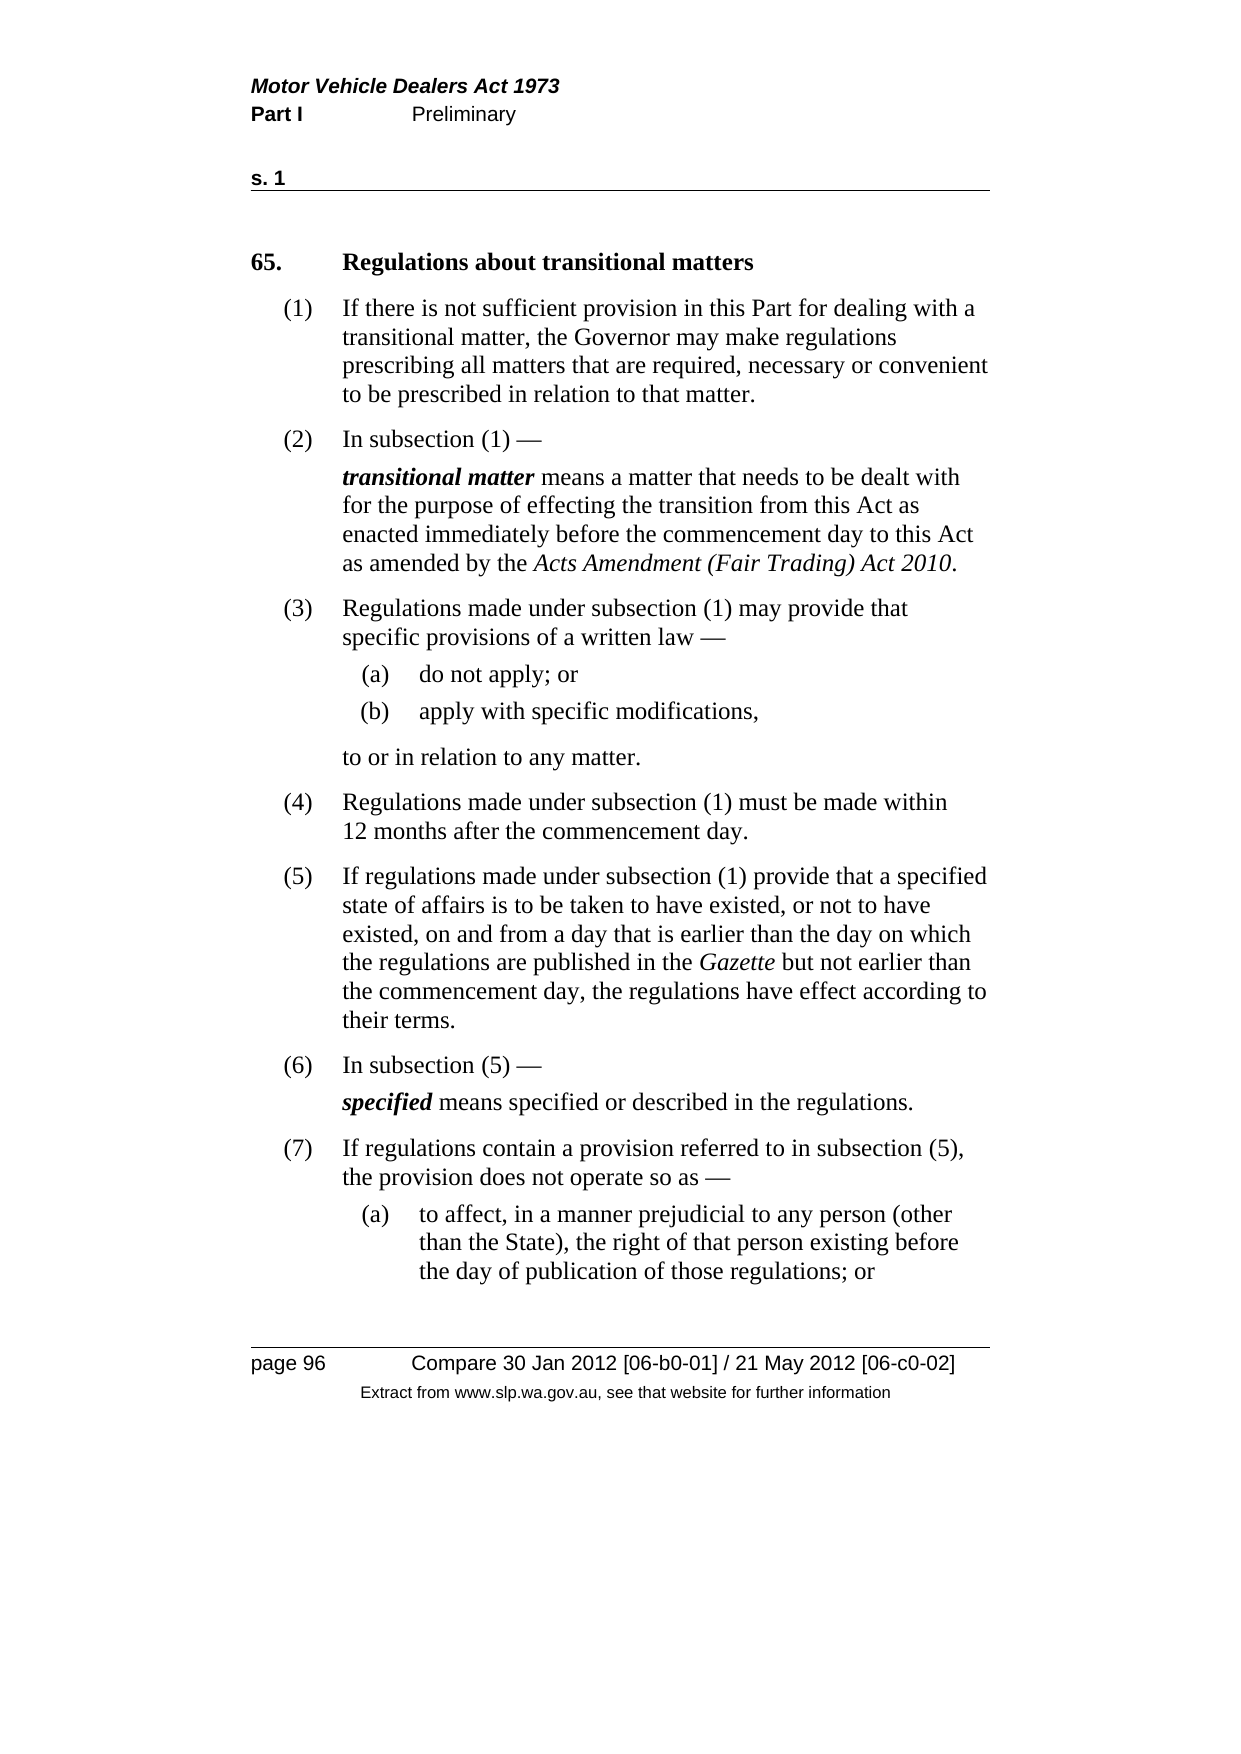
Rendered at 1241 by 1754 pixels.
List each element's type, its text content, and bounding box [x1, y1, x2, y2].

text (7) If regulations contain a provision referred to in subsection (5), the provision does not operate so as — [251, 1133, 990, 1190]
text specified means specified or described in the regulations. [251, 1087, 990, 1116]
text (5) If regulations made under subsection (1) provide that a specified state of affairs is to be taken to have existed, or not to have existed, on and from a day that is earlier than the day on which the regulations are published in the Gazette but not earlier than the commencement day, the regulations have effect according to their terms. [251, 861, 990, 1034]
text (b) apply with specific modifications, [251, 696, 990, 725]
subtitle 65. Regulations about transitional matters [251, 247, 990, 276]
text (a) do not apply; or [251, 659, 990, 688]
text (1) If there is not sufficient provision in this Part for dealing with a transitional matter, the Governor may make regulations prescribing all matters that are required, necessary or convenient to be prescribed in relation to that matter. [251, 293, 990, 408]
text (4) Regulations made under subsection (1) must be made within 12 months after the commencement day. [251, 787, 990, 844]
text to or in relation to any matter. [251, 742, 990, 770]
text (a) to affect, in a manner prejudicial to any person (other than the State), the right of that person existing before the day of publication of those regulations; or [251, 1199, 990, 1285]
text (6) In subsection (5) — [251, 1050, 990, 1079]
text transitional matter means a matter that needs to be dealt with for the purpose of effecting the transition from this Act as enacted immediately before the commencement day to this Act as amended by the Acts Amendment (Fair Trading) Act 2010. [251, 462, 990, 577]
text (3) Regulations made under subsection (1) may provide that specific provisions of a written law — [251, 593, 990, 651]
text (2) In subsection (1) — [251, 424, 990, 453]
